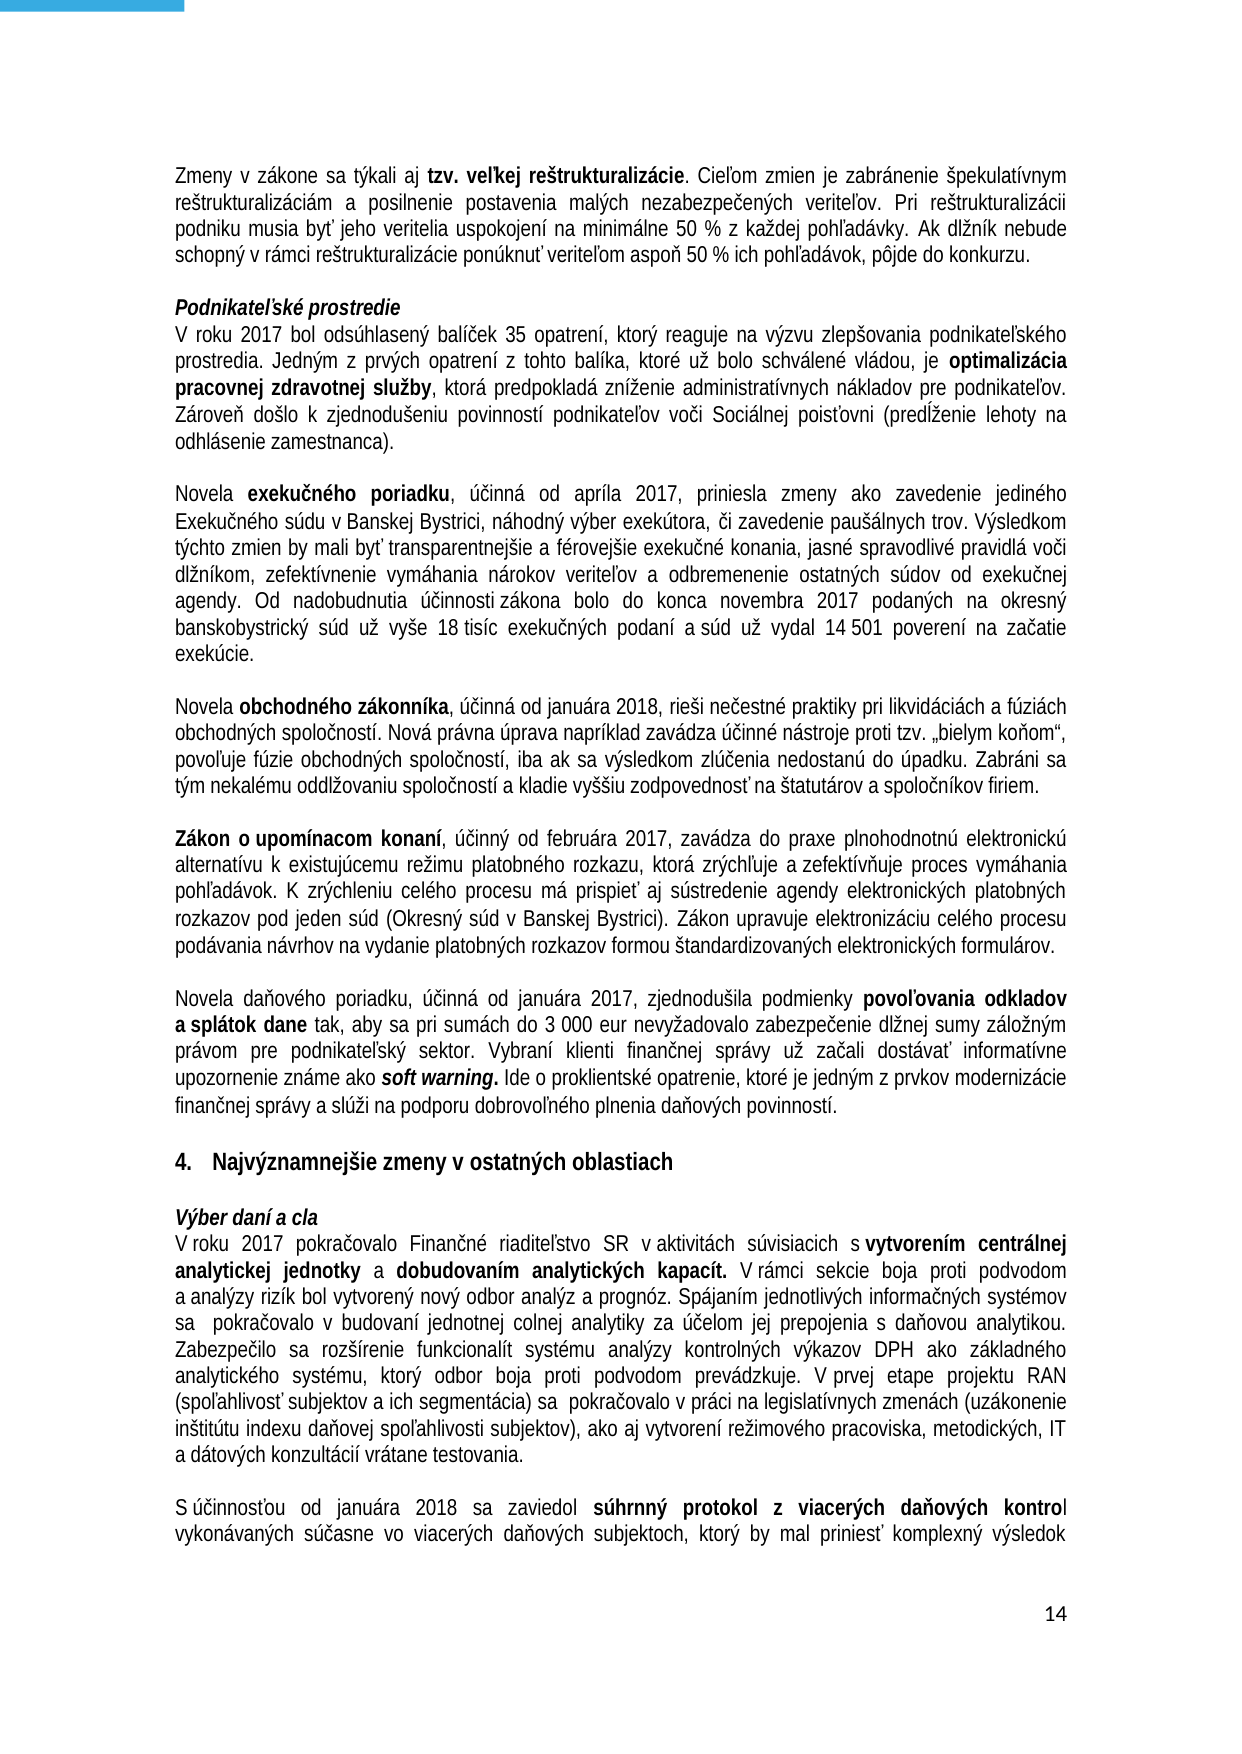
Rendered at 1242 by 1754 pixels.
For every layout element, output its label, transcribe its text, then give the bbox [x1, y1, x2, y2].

text Novela exekučného poriadku, účinná od apríla 2017, priniesla zmeny ako zavedenie jediného Exekučného súdu v Banskej Bystrici, náhodný výber exekútora, či zavedenie paušálnych trov. Výsledkom týchto zmien by mali byť transparentnejšie a férovejšie exekučné konania, jasné spravodlivé pravidlá voči dlžníkom, zefektívnenie vymáhania nárokov veriteľov a odbremenenie ostatných súdov od exekučnej agendy. Od nadobudnutia účinnosti zákona bolo do konca novembra 2017 podaných na okresný banskobystrický súd už vyše 18 tisíc exekučných podaní a súd už vydal 14 501 poverení na začatie exekúcie. [175, 480, 1067, 667]
text Podnikateľské prostredie [175, 294, 1067, 321]
text Zmeny v zákone sa týkali aj tzv. veľkej reštrukturalizácie. Cieľom zmien je zabránenie špekulatívnym reštrukturalizáciám a posilnenie postavenia malých nezabezpečených veriteľov. Pri reštrukturalizácii podniku musia byť jeho veritelia uspokojení na minimálne 50 % z každej pohľadávky. Ak dlžník nebude schopný v rámci reštrukturalizácie ponúknuť veriteľom aspoň 50 % ich pohľadávok, pôjde do konkurzu. [175, 162, 1067, 268]
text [175, 1494, 1067, 1546]
text Zákon o upomínacom konaní, účinný od februára 2017, zavádza do praxe plnohodnotnú elektronickú alternatívu k existujúcemu režimu platobného rozkazu, ktorá zrýchľuje a zefektívňuje proces vymáhania pohľadávok. K zrýchleniu celého procesu má prispieť aj sústredenie agendy elektronických platobných rozkazov pod jeden súd (Okresný súd v Banskej Bystrici). Zákon upravuje elektronizáciu celého procesu podávania návrhov na vydanie platobných rozkazov formou štandardizovaných elektronických formulárov. [175, 825, 1067, 958]
text Výber daní a cla [175, 1204, 1067, 1230]
text V roku 2017 pokračovalo Finančné riaditeľstvo SR v aktivitách súvisiacich s vytvorením centrálnej analytickej jednotky a dobudovaním analytických kapacít. V rámci sekcie boja proti podvodom a analýzy rizík bol vytvorený nový odbor analýz a prognóz. Spájaním jednotlivých informačných systémov sa pokračovalo v budovaní jednotnej colnej analytiky za účelom jej prepojenia s daňovou analytikou. Zabezpečilo sa rozšírenie funkcionalít systému analýzy kontrolných výkazov DPH ako základného analytického systému, ktorý odbor boja proti podvodom prevádzkuje. V prvej etape projektu RAN (spoľahlivosť subjektov a ich segmentácia) sa pokračovalo v práci na legislatívnych zmenách (uzákonenie inštitútu indexu daňovej spoľahlivosti subjektov), ako aj vytvorení režimového pracoviska, metodických, IT a dátových konzultácií vrátane testovania. [175, 1230, 1067, 1467]
text V roku 2017 bol odsúhlasený balíček 35 opatrení, ktorý reaguje na výzvu zlepšovania podnikateľského prostredia. Jedným z prvých opatrení z tohto balíka, ktoré už bolo schválené vládou, je optimalizácia pracovnej zdravotnej služby, ktorá predpokladá zníženie administratívnych nákladov pre podnikateľov. Zároveň došlo k zjednodušeniu povinností podnikateľov voči Sociálnej poisťovni (predĺženie lehoty na odhlásenie zamestnanca). [175, 321, 1067, 454]
text Novela obchodného zákonníka, účinná od januára 2018, rieši nečestné praktiky pri likvidáciách a fúziách obchodných spoločností. Nová právna úprava napríklad zavádza účinné nástroje proti tzv. „bielym koňom“, povoľuje fúzie obchodných spoločností, iba ak sa výsledkom zlúčenia nedostanú do úpadku. Zabráni sa tým nekalému oddlžovaniu spoločností a kladie vyššiu zodpovednosť na štatutárov a spoločníkov firiem. [175, 693, 1067, 798]
list Najvýznamnejšie zmeny v ostatných oblastiach [175, 1147, 1067, 1175]
text Novela daňového poriadku, účinná od januára 2017, zjednodušila podmienky povoľovania odkladov a splátok dane tak, aby sa pri sumách do 3 000 eur nevyžadovalo zabezpečenie dlžnej sumy záložným právom pre podnikateľský sektor. Vybraní klienti finančnej správy už začali dostávať informatívne upozornenie známe ako soft warning. Ide o proklientské opatrenie, ktoré je jedným z prvkov modernizácie finančnej správy a slúži na podporu dobrovoľného plnenia daňových povinností. [175, 984, 1067, 1118]
